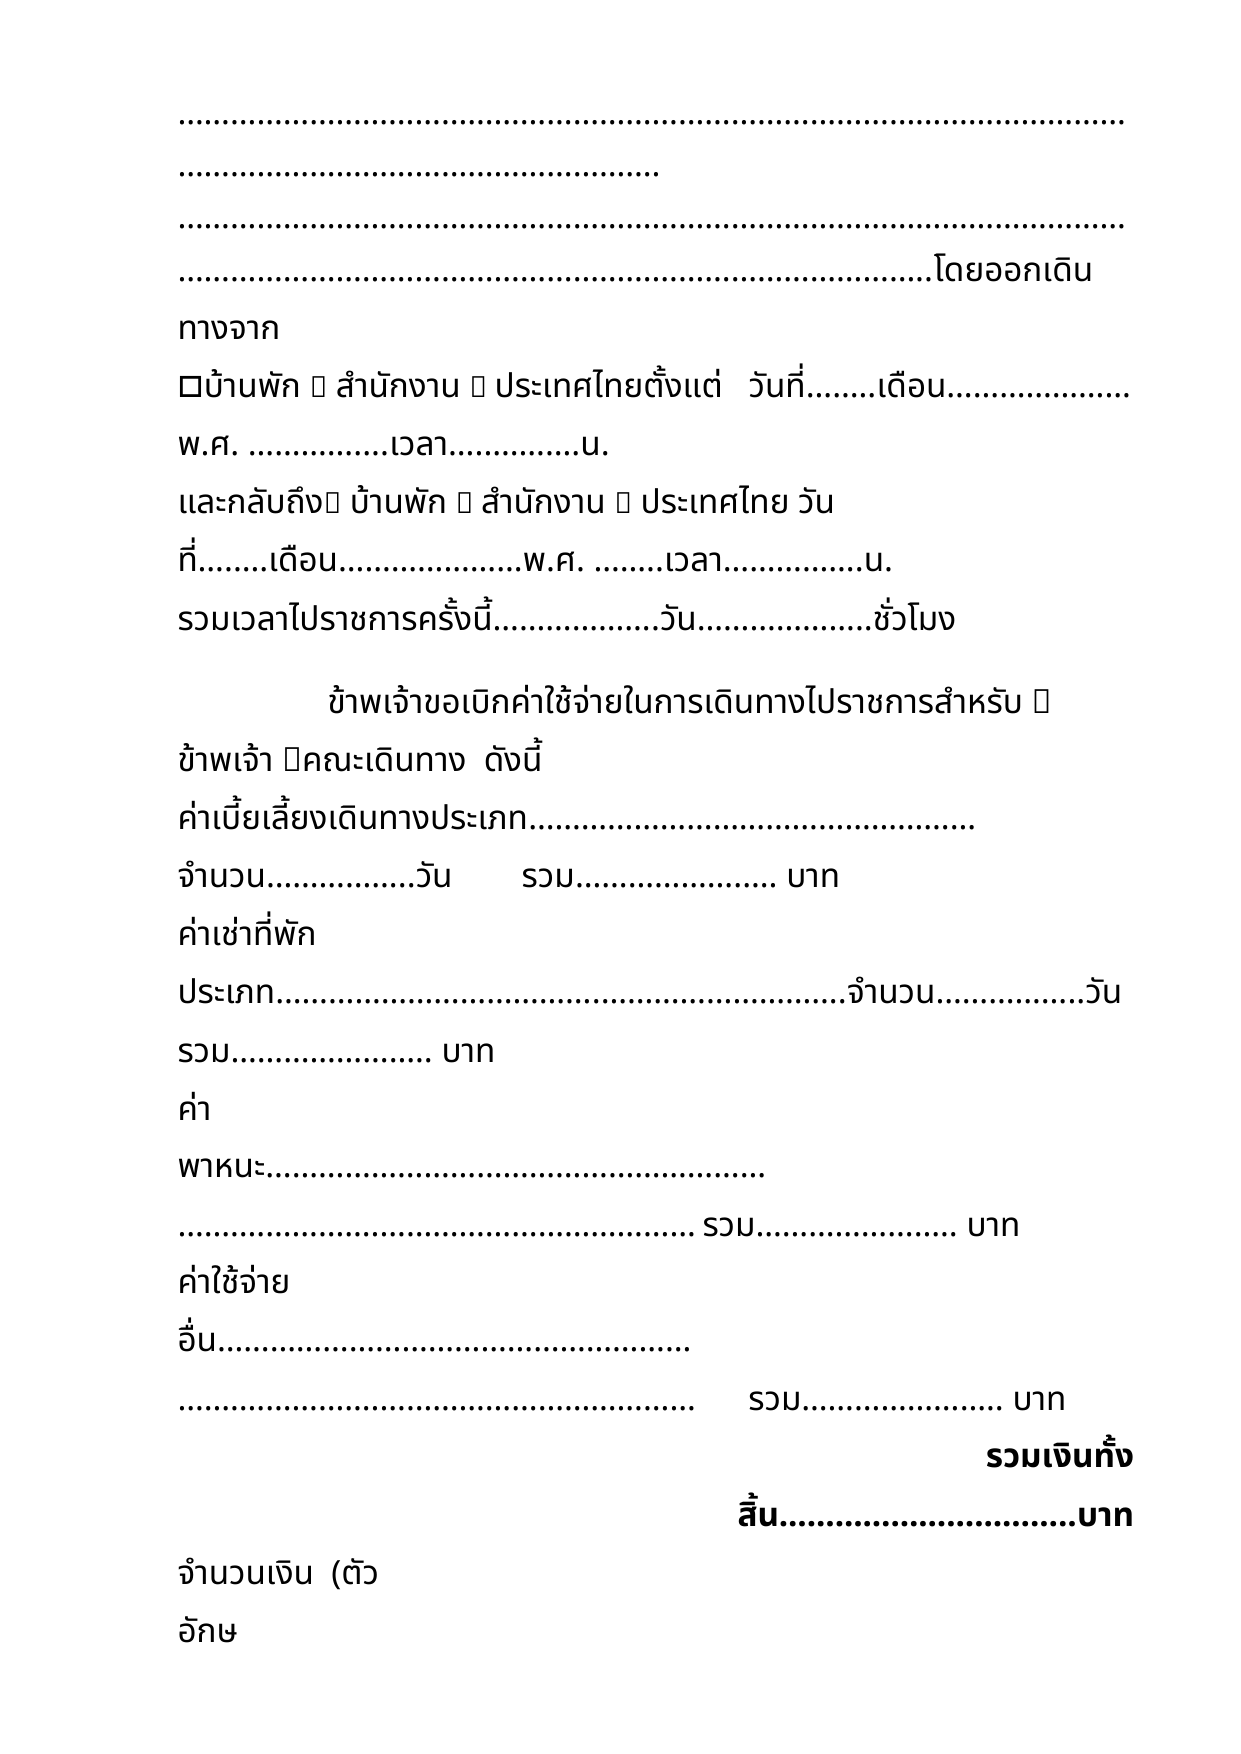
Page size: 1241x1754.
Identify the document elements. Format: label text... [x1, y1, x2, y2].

text ค่าเช่าที่พักประเภท……………………………….……………………….จำนวน……………..วัน รวม……………….…. บาท [177, 910, 1134, 1077]
text รวมเวลาไปราชการครั้งนี้……………….วัน………………..ชั่วโมง [177, 594, 1134, 645]
text ค่าพาหนะ…………………………………………………….……………….……………………………… รวม……………….…. บาท [177, 1084, 1134, 1251]
text ค่าเบี้ยเลี้ยงเดินทางประเภท……………………………………………จำนวน……………..วัน รวม……………….…. บาท [177, 794, 1134, 903]
text และกลับถึง บ้านพัก สำนักงาน ประเทศไทย วันที่….….เดือน…………………พ.ศ. ……..เวลา…………….น. [177, 478, 1134, 587]
text ค่าใช้จ่ายอื่น………………………………………………….……………….……………………………… รวม……………….…. บาท [177, 1258, 1134, 1425]
text บ้านพัก สำนักงาน ประเทศไทยตั้งแต่ วันที่….….เดือน…………………พ.ศ. …………....เวลา…..……….น. [177, 362, 1134, 471]
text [177, 1548, 1134, 1657]
text ……………………………………………………………………………………………………………………………………………….…………………………………………………………………………………………………………………………………………………………………………..โดยออกเดินทางจาก [177, 89, 1134, 354]
text รวมเงินทั้งสิ้น…………………………..บาท [627, 1432, 1134, 1541]
text ข้าพเจ้าขอเบิกค่าใช้จ่ายในการเดินทางไปราชการสำหรับ ข้าพเจ้า คณะเดินทาง ดังนี้ [177, 678, 1134, 787]
